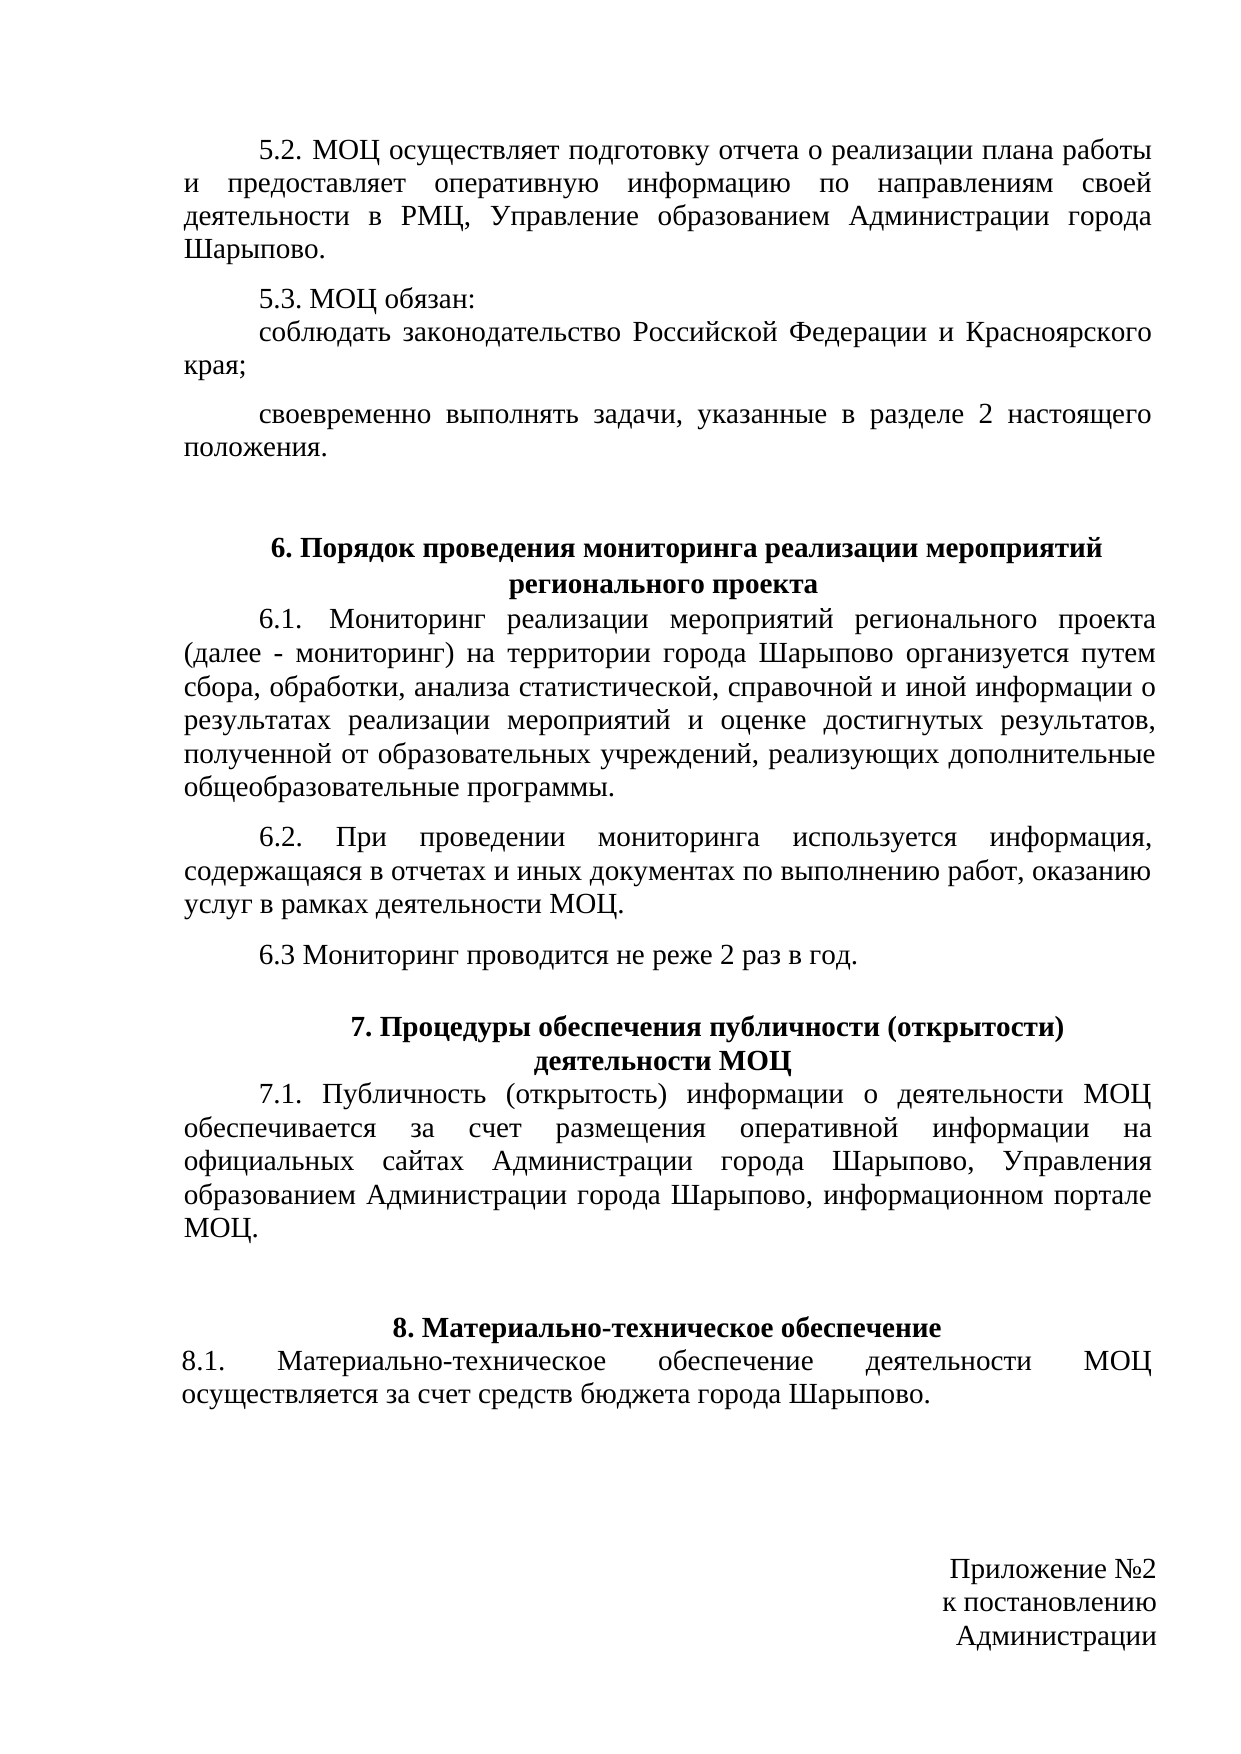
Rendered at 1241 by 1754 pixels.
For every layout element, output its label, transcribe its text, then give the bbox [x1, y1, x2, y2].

list МОЦ обязан: [258, 282, 1157, 315]
text 6.3 Мониторинг проводится не реже 2 раз в год. [258, 937, 1157, 971]
list При проведении мониторинга используется информация, содержащаяся в отчетах и иных документах по выполнению работ, оказанию услуг в рамках деятельности МОЦ. [184, 820, 1152, 921]
text Администрации [181, 1618, 1157, 1652]
text 8. Материально-техническое обеспечение [181, 1311, 1152, 1344]
text деятельности МОЦ [533, 1043, 1157, 1077]
text регионального проекта [508, 566, 1157, 599]
text Приложение №2 [181, 1551, 1157, 1584]
text своевременно выполнять задачи, указанные в разделе 2 настоящего положения. [183, 397, 1152, 463]
list МОЦ осуществляет подготовку отчета о реализации плана работы и предоставляет оперативную информацию по направлениям своей деятельности в РМЦ, Управление образованием Администрации города Шарыпово. [183, 133, 1152, 265]
text к постановлению [181, 1584, 1157, 1618]
text соблюдать законодательство Российской Федерации и Красноярского края; [183, 315, 1152, 381]
text 8.1. Материально-техническое обеспечение деятельности МОЦ осуществляется за счет средств бюджета города Шарыпово. [181, 1344, 1152, 1410]
list Мониторинг реализации мероприятий регионального проекта (далее - мониторинг) на территории города Шарыпово организуется путем сбора, обработки, анализа статистической, справочной и иной информации о результатах реализации мероприятий и оценке достигнутых результатов, полученной от образовательных учреждений, реализующих дополнительные общеобразовательные программы. [183, 602, 1157, 803]
text 7.1. Публичность (открытость) информации о деятельности МОЦ обеспечивается за счет размещения оперативной информации на официальных сайтах Администрации города Шарыпово, Управления образованием Администрации города Шарыпово, информационном портале МОЦ. [183, 1077, 1152, 1244]
text 7. Процедуры обеспечения публичности (открытости) [258, 1009, 1157, 1043]
text 6. Порядок проведения мониторинга реализации мероприятий [217, 530, 1157, 563]
